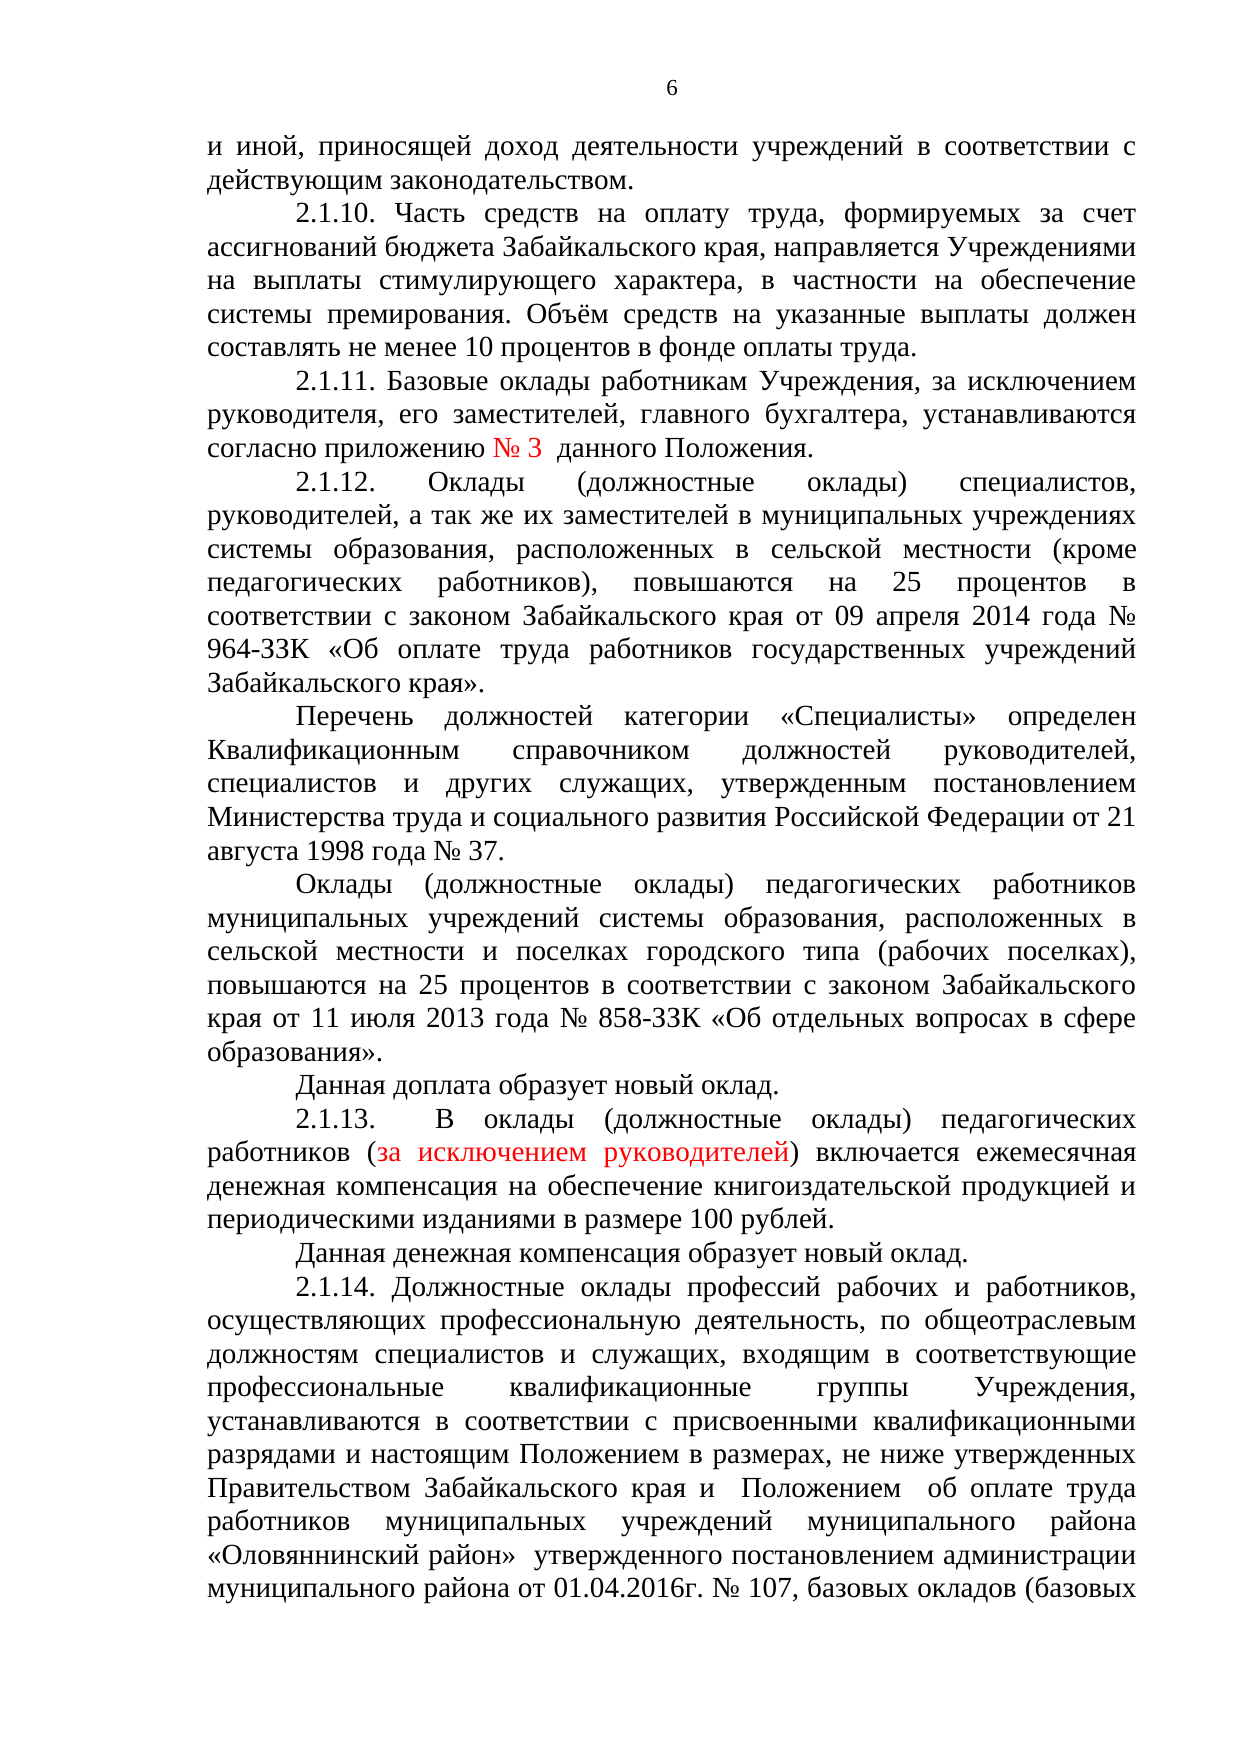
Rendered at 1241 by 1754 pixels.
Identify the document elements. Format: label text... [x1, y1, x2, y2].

text Оклады (должностные оклады) педагогических работников муниципальных учреждений системы образования, расположенных в сельской местности и поселках городского типа (рабочих поселках), повышаются на 25 процентов в соответствии с законом Забайкальского края от 11 июля 2013 года № 858-ЗЗК «Об отдельных вопросах в сфере образования». [207, 866, 1137, 1067]
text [207, 128, 1137, 195]
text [207, 1269, 1137, 1604]
text 2.1.10. Часть средств на оплату труда, формируемых за счет ассигнований бюджета Забайкальского края, направляется Учреждениями на выплаты стимулирующего характера, в частности на обеспечение системы премирования. Объём средств на указанные выплаты должен составлять не менее 10 процентов в фонде оплаты труда. [207, 195, 1137, 363]
text 2.1.13. В оклады (должностные оклады) педагогических работников (за исключением руководителей) включается ежемесячная денежная компенсация на обеспечение книгоиздательской продукцией и периодическими изданиями в размере 100 рублей. [207, 1101, 1137, 1235]
text Данная доплата образует новый оклад. [207, 1067, 1137, 1101]
text 2.1.12. Оклады (должностные оклады) специалистов, руководителей, а так же их заместителей в муниципальных учреждениях системы образования, расположенных в сельской местности (кроме педагогических работников), повышаются на 25 процентов в соответствии с законом Забайкальского края от 09 апреля 2014 года № 964-ЗЗК «Об оплате труда работников государственных учреждений Забайкальского края». [207, 464, 1137, 698]
text Данная денежная компенсация образует новый оклад. [207, 1235, 1137, 1269]
text Перечень должностей категории «Специалисты» определен Квалификационным справочником должностей руководителей, специалистов и других служащих, утвержденным постановлением Министерства труда и социального развития Российской Федерации от 21 августа 1998 года № 37. [207, 698, 1137, 866]
text 2.1.11. Базовые оклады работникам Учреждения, за исключением руководителя, его заместителей, главного бухгалтера, устанавливаются согласно приложению № 3 данного Положения. [207, 363, 1137, 464]
